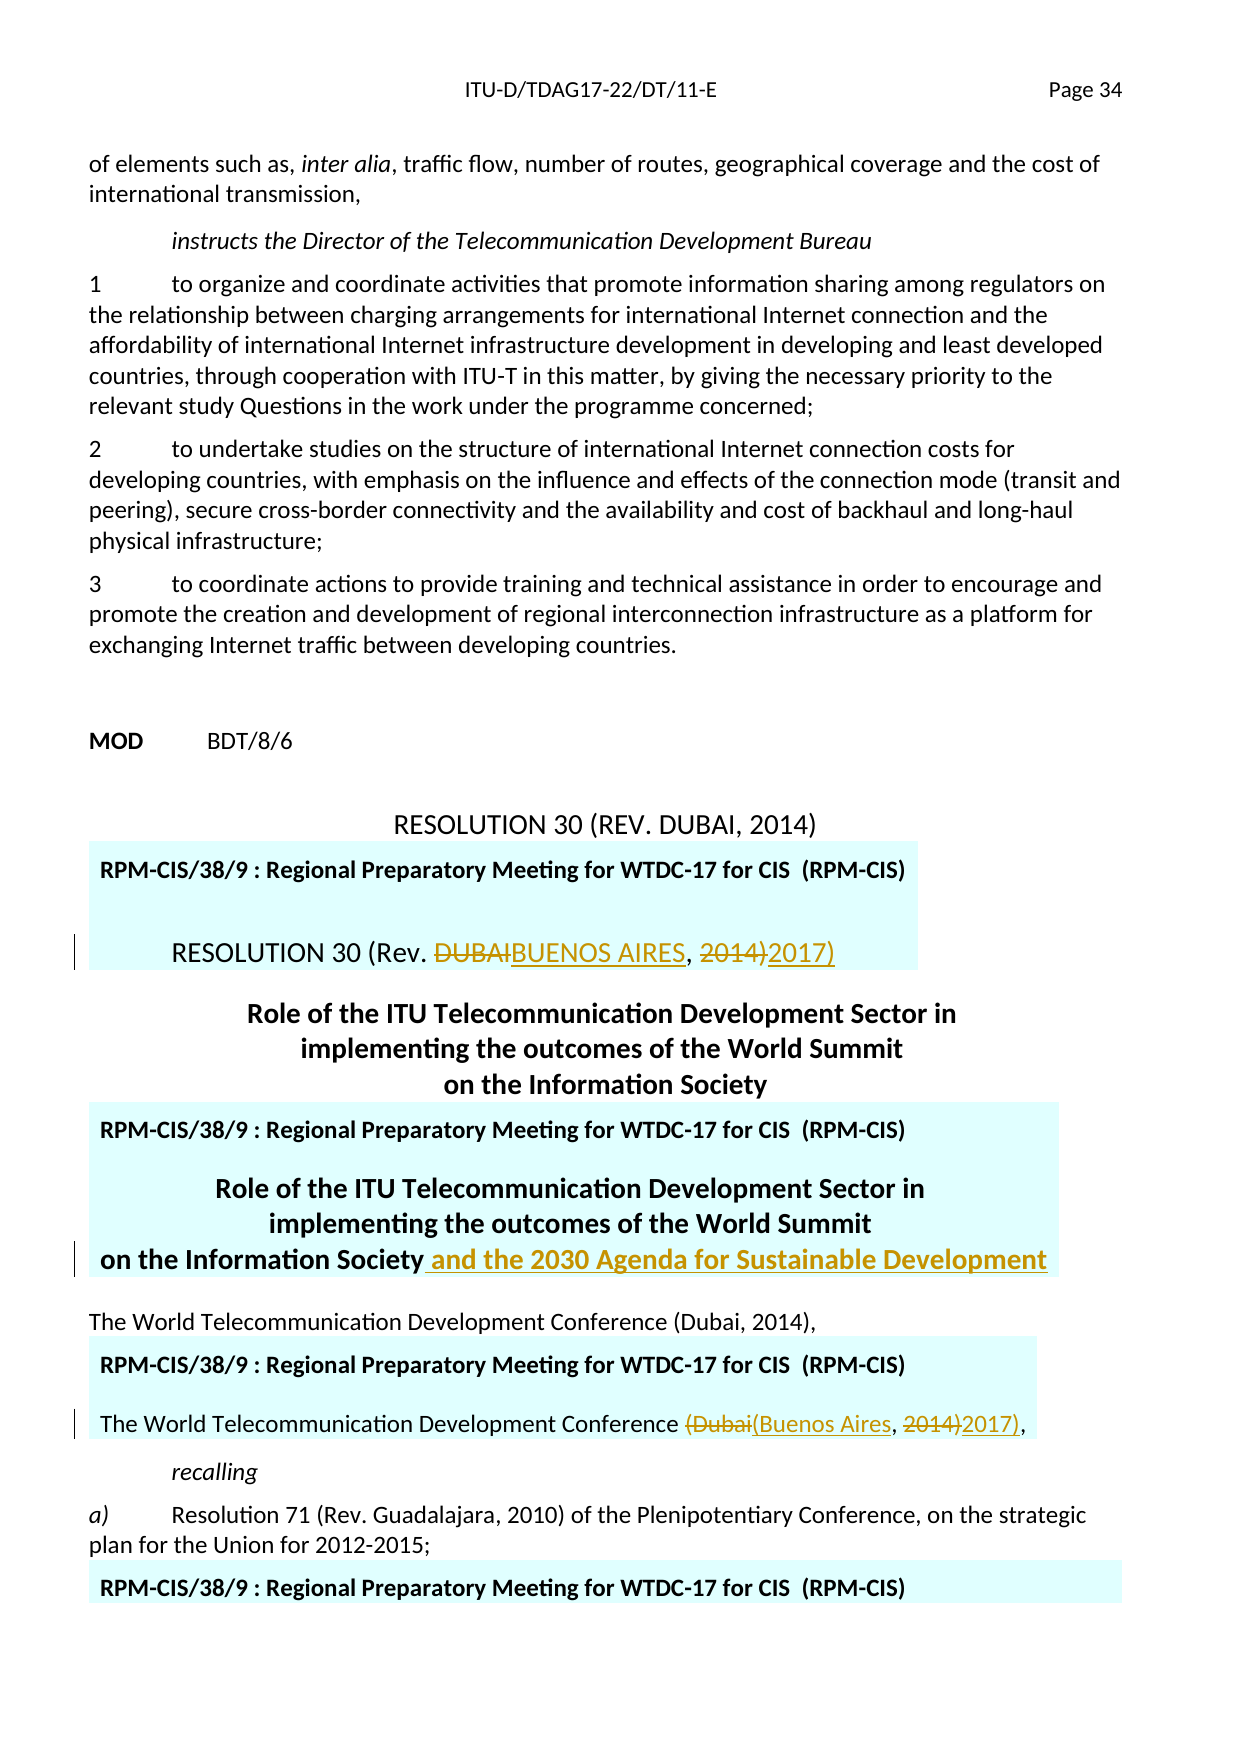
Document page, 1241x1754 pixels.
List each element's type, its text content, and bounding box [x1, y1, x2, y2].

title The World Telecommunication Development Conference (Dubai, 2014), [89, 1306, 1122, 1336]
title Role of the ITU Telecommunication Development Sector in implementing the outcomes of the World Summit on the Information Society [89, 995, 1122, 1102]
text recalling [171, 1456, 1122, 1486]
table_header RPM-CIS/38/9 : Regional Preparatory Meeting for WTDC-17 for CIS (RPM-CIS) RESOLUTION 30 (Rev. , [89, 841, 918, 970]
text MOD BDT/8/6 [89, 725, 1122, 756]
text a) Resolution 71 (Rev. Guadalajara, 2010) of the Plenipotentiary Conference, on the strategic plan for the Union for 2012-2015; [89, 1499, 1122, 1560]
table_header RPM-CIS/38/9 : Regional Preparatory Meeting for WTDC-17 for CIS (RPM-CIS) Role of the ITU Telecommunication Development Sector in implementing the outcomes of the World Summit on the Information Society [89, 1102, 1059, 1277]
text instructs the Director of the Telecommunication Development Bureau [171, 225, 1122, 256]
text 1 to organize and coordinate activities that promote information sharing among regulators on the relationship between charging arrangements for international Internet connection and the affordability of international Internet infrastructure development in developing and least developed countries, through cooperation with ITU-T in this matter, by giving the necessary priority to the relevant study Questions in the work under the programme concerned; [89, 268, 1122, 421]
text RESOLUTION 30 (Rev. Dubai, 2014) [89, 806, 1122, 841]
table_header RPM-CIS/38/9 : Regional Preparatory Meeting for WTDC-17 for CIS (RPM-CIS) The World Telecommunication Development Conference , , [89, 1336, 1037, 1439]
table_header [89, 1560, 1122, 1603]
text 2 to undertake studies on the structure of international Internet connection costs for developing countries, with emphasis on the influence and effects of the connection mode (transit and peering), secure cross-border connectivity and the availability and cost of backhaul and long-haul physical infrastructure; [89, 433, 1122, 556]
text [89, 148, 1122, 209]
text 3 to coordinate actions to provide training and technical assistance in order to encourage and promote the creation and development of regional interconnection infrastructure as a platform for exchanging Internet traffic between developing countries. [89, 568, 1122, 660]
